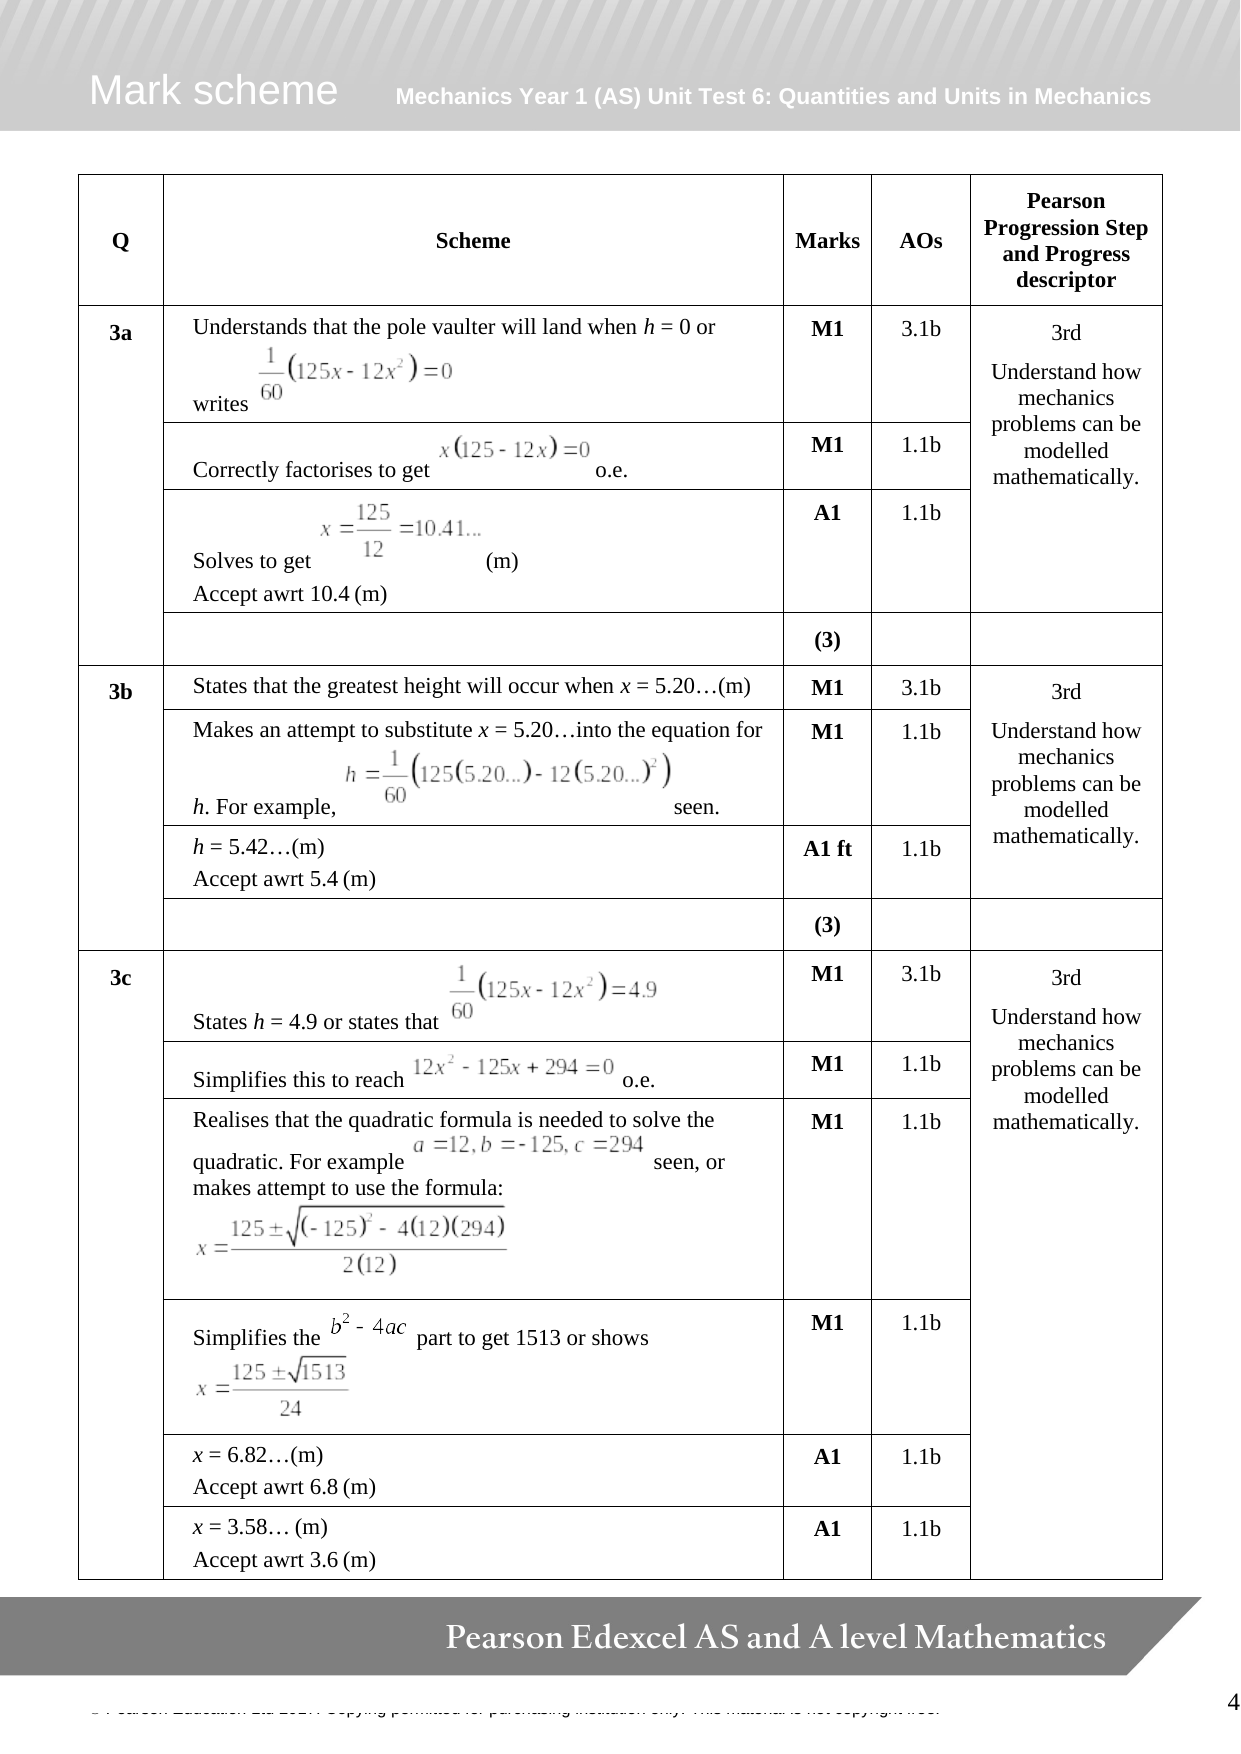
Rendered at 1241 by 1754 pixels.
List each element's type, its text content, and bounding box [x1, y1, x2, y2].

table_cell [164, 613, 783, 664]
table_cell M1 [784, 306, 871, 422]
table_cell M1 [784, 1300, 871, 1433]
table_cell Makes an attempt to substitute x = 5.20…into the equation for h. For example, seen. [164, 710, 783, 825]
table_cell A1 [784, 1507, 871, 1578]
table_cell A1 [784, 490, 871, 612]
table_cell M1 [784, 710, 871, 825]
table_cell 1.1b [872, 1435, 970, 1506]
table_header Pearson Progression Step and Progress descriptor [971, 175, 1162, 305]
table_cell Simplifies this to reach o.e. [164, 1042, 783, 1098]
table_cell 1.1b [872, 1300, 970, 1433]
table_cell (3) [784, 899, 871, 950]
table_cell 3.1b [872, 306, 970, 422]
table_cell 3b [79, 666, 163, 950]
table_cell 1.1b [872, 490, 970, 612]
table_cell 1.1b [872, 710, 970, 825]
table_cell x = 3.58… (m) Accept awrt 3.6 (m) [164, 1507, 783, 1578]
table_cell 1.1b [872, 1042, 970, 1098]
table_cell Understands that the pole vaulter will land when h = 0 or writes [164, 306, 783, 422]
table_cell h = 5.42…(m) Accept awrt 5.4 (m) [164, 826, 783, 898]
table_header Q [79, 175, 163, 305]
table_cell Simplifies the part to get 1513 or shows [164, 1300, 783, 1433]
table_cell M1 [784, 951, 871, 1041]
table_cell M1 [784, 1042, 871, 1098]
table_cell M1 [784, 666, 871, 709]
table_cell x = 6.82…(m) Accept awrt 6.8 (m) [164, 1435, 783, 1506]
table_cell [872, 899, 970, 950]
table_cell 1.1b [872, 826, 970, 898]
table_cell 3rd Understand how mechanics problems can be modelled mathematically. [971, 666, 1162, 898]
picture [0, 0, 1241, 131]
table_cell 3c [79, 951, 163, 1578]
table_cell 3rd Understand how mechanics problems can be modelled mathematically. [971, 306, 1162, 612]
table_cell (3) [784, 613, 871, 664]
table_cell Correctly factorises to get o.e. [164, 423, 783, 489]
table_cell 1.1b [872, 1507, 970, 1578]
table_header AOs [872, 175, 970, 305]
table_cell A1 ft [784, 826, 871, 898]
table_header Scheme [164, 175, 783, 305]
table_cell 1.1b [872, 423, 970, 489]
table_cell Realises that the quadratic formula is needed to solve the quadratic. For example seen, or makes attempt to use the formula: [164, 1099, 783, 1299]
table_cell M1 [784, 1099, 871, 1299]
table_cell States h = 4.9 or states that [164, 951, 783, 1041]
table_cell 3.1b [872, 666, 970, 709]
table_cell States that the greatest height will occur when x = 5.20…(m) [164, 666, 783, 709]
table_cell 3a [79, 306, 163, 664]
table_header Marks [784, 175, 871, 305]
picture [0, 1597, 1236, 1713]
table_cell [164, 899, 783, 950]
table_cell [872, 613, 970, 664]
table_cell 3rd Understand how mechanics problems can be modelled mathematically. [971, 951, 1162, 1578]
table_cell M1 [784, 423, 871, 489]
table_cell Solves to get (m) Accept awrt 10.4 (m) [164, 490, 783, 612]
table_cell [971, 899, 1162, 950]
table_cell 3.1b [872, 951, 970, 1041]
table_cell A1 [784, 1435, 871, 1506]
table_cell 1.1b [872, 1099, 970, 1299]
table_cell [971, 613, 1162, 664]
